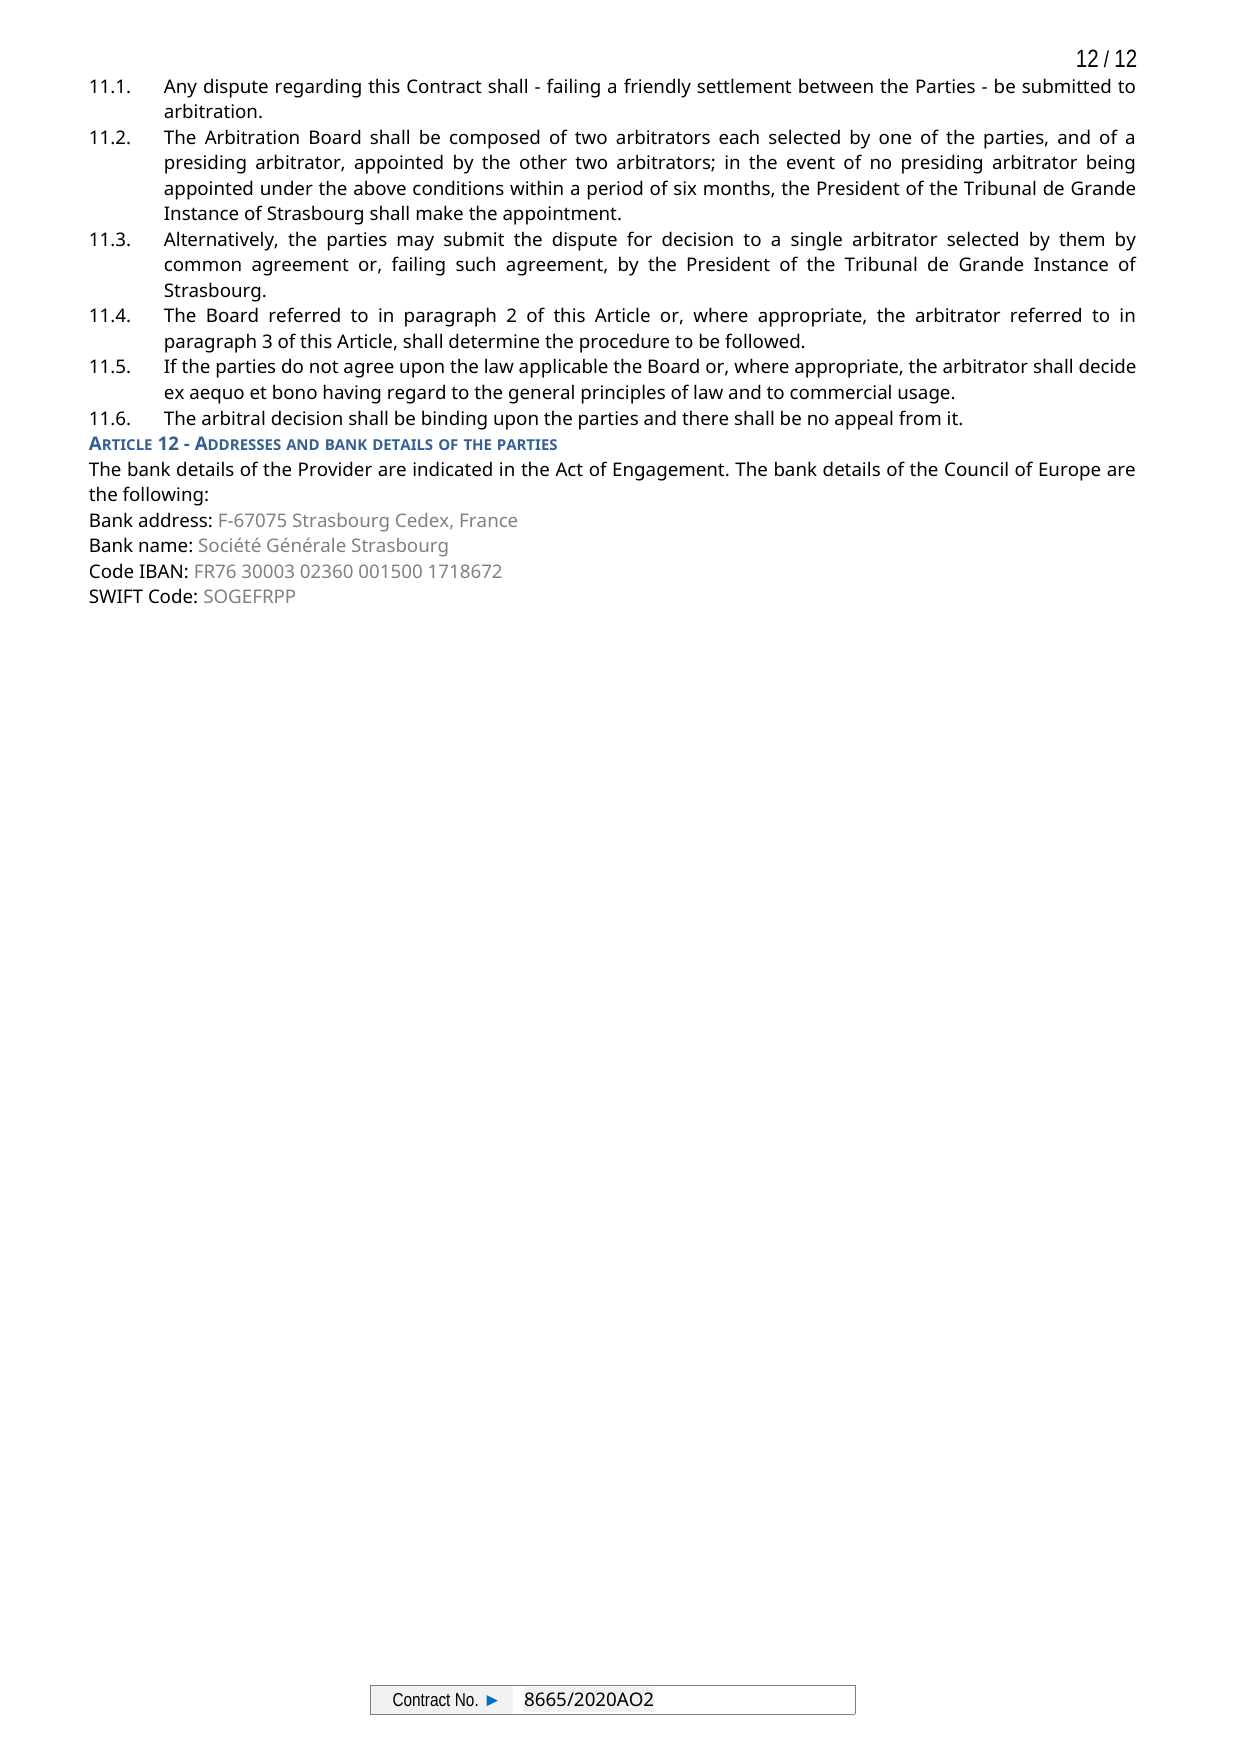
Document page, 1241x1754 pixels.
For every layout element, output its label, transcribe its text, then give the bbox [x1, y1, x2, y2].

list Any dispute regarding this Contract shall - failing a friendly settlement between the Parties - be submitted to arbitration. [89, 73, 1137, 124]
list The Board referred to in paragraph 2 of this Article or, where appropriate, the arbitrator referred to in paragraph 3 of this Article, shall determine the procedure to be followed. [89, 303, 1137, 354]
text The bank details of the Provider are indicated in the Act of Engagement. The bank details of the Council of Europe are the following: [89, 456, 1137, 507]
text SWIFT Code: SOGEFRPP [89, 583, 1137, 609]
list If the parties do not agree upon the law applicable the Board or, where appropriate, the arbitrator shall decide ex aequo et bono having regard to the general principles of law and to commercial usage. [89, 354, 1137, 405]
list The arbitral decision shall be binding upon the parties and there shall be no appeal from it. [89, 405, 1137, 430]
list The Arbitration Board shall be composed of two arbitrators each selected by one of the parties, and of a presiding arbitrator, appointed by the other two arbitrators; in the event of no presiding arbitrator being appointed under the above conditions within a period of six months, the President of the Tribunal de Grande Instance of Strasbourg shall make the appointment. [89, 124, 1137, 226]
text Bank address: F-67075 Strasbourg Cedex, France [89, 507, 1137, 532]
text Code IBAN: FR76 30003 02360 001500 1718672 [89, 558, 1137, 583]
text Bank name: Société Générale Strasbourg [89, 532, 1137, 558]
text Article 12 - Addresses and bank details of the parties [89, 430, 1137, 456]
list Alternatively, the parties may submit the dispute for decision to a single arbitrator selected by them by common agreement or, failing such agreement, by the President of the Tribunal de Grande Instance of Strasbourg. [89, 226, 1137, 303]
